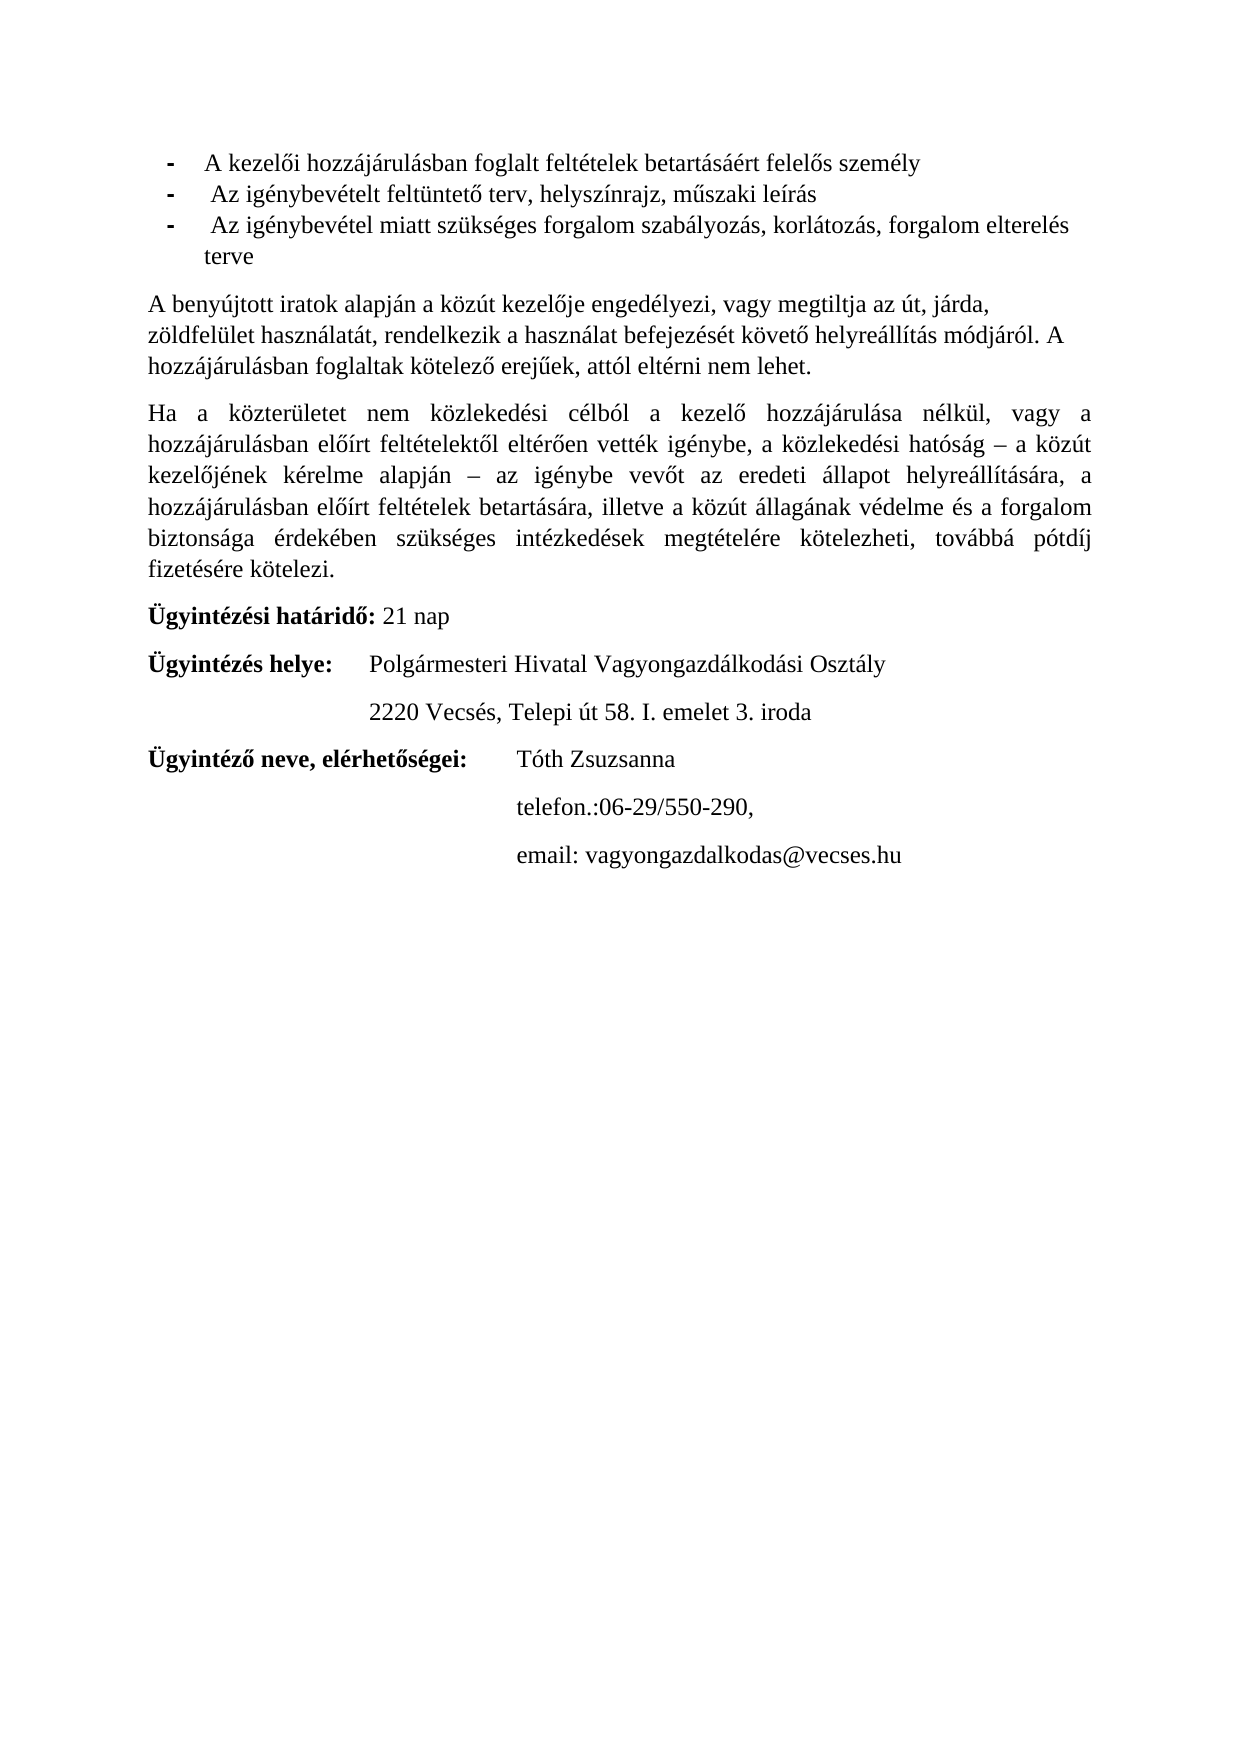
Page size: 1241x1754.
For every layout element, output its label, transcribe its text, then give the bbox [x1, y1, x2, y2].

text Ha a közterületet nem közlekedési célból a kezelő hozzájárulása nélkül, vagy a hozzájárulásban előírt feltételektől eltérően vették igénybe, a közlekedési hatóság – a közút kezelőjének kérelme alapján – az igénybe vevőt az eredeti állapot helyreállítására, a hozzájárulásban előírt feltételek betartására, illetve a közút állagának védelme és a forgalom biztonsága érdekében szükséges intézkedések megtételére kötelezheti, továbbá pótdíj fizetésére kötelezi. [148, 398, 1093, 582]
text Ügyintéző neve, elérhetőségei: Tóth Zsuzsanna [148, 744, 1093, 773]
list Az igénybevétel miatt szükséges forgalom szabályozás, korlátozás, forgalom elterelés terve [166, 210, 1093, 270]
text A benyújtott iratok alapján a közút kezelője engedélyezi, vagy megtiltja az út, járda, zöldfelület használatát, rendelkezik a használat befejezését követő helyreállítás módjáról. A hozzájárulásban foglaltak kötelező erejűek, attól eltérni nem lehet. [148, 289, 1093, 379]
text Ügyintézési határidő: 21 nap [148, 601, 1093, 630]
text telefon.:06-29/550-290, [443, 792, 1093, 821]
text Ügyintézés helye: Polgármesteri Hivatal Vagyongazdálkodási Osztály [148, 649, 1093, 678]
text email: vagyongazdalkodas@vecses.hu [443, 840, 1093, 869]
list A kezelői hozzájárulásban foglalt feltételek betartásáért felelős személy [166, 148, 1093, 176]
text 2220 Vecsés, Telepi út 58. I. emelet 3. iroda [295, 697, 1093, 726]
list Az igénybevételt feltüntető terv, helyszínrajz, műszaki leírás [166, 179, 1093, 208]
